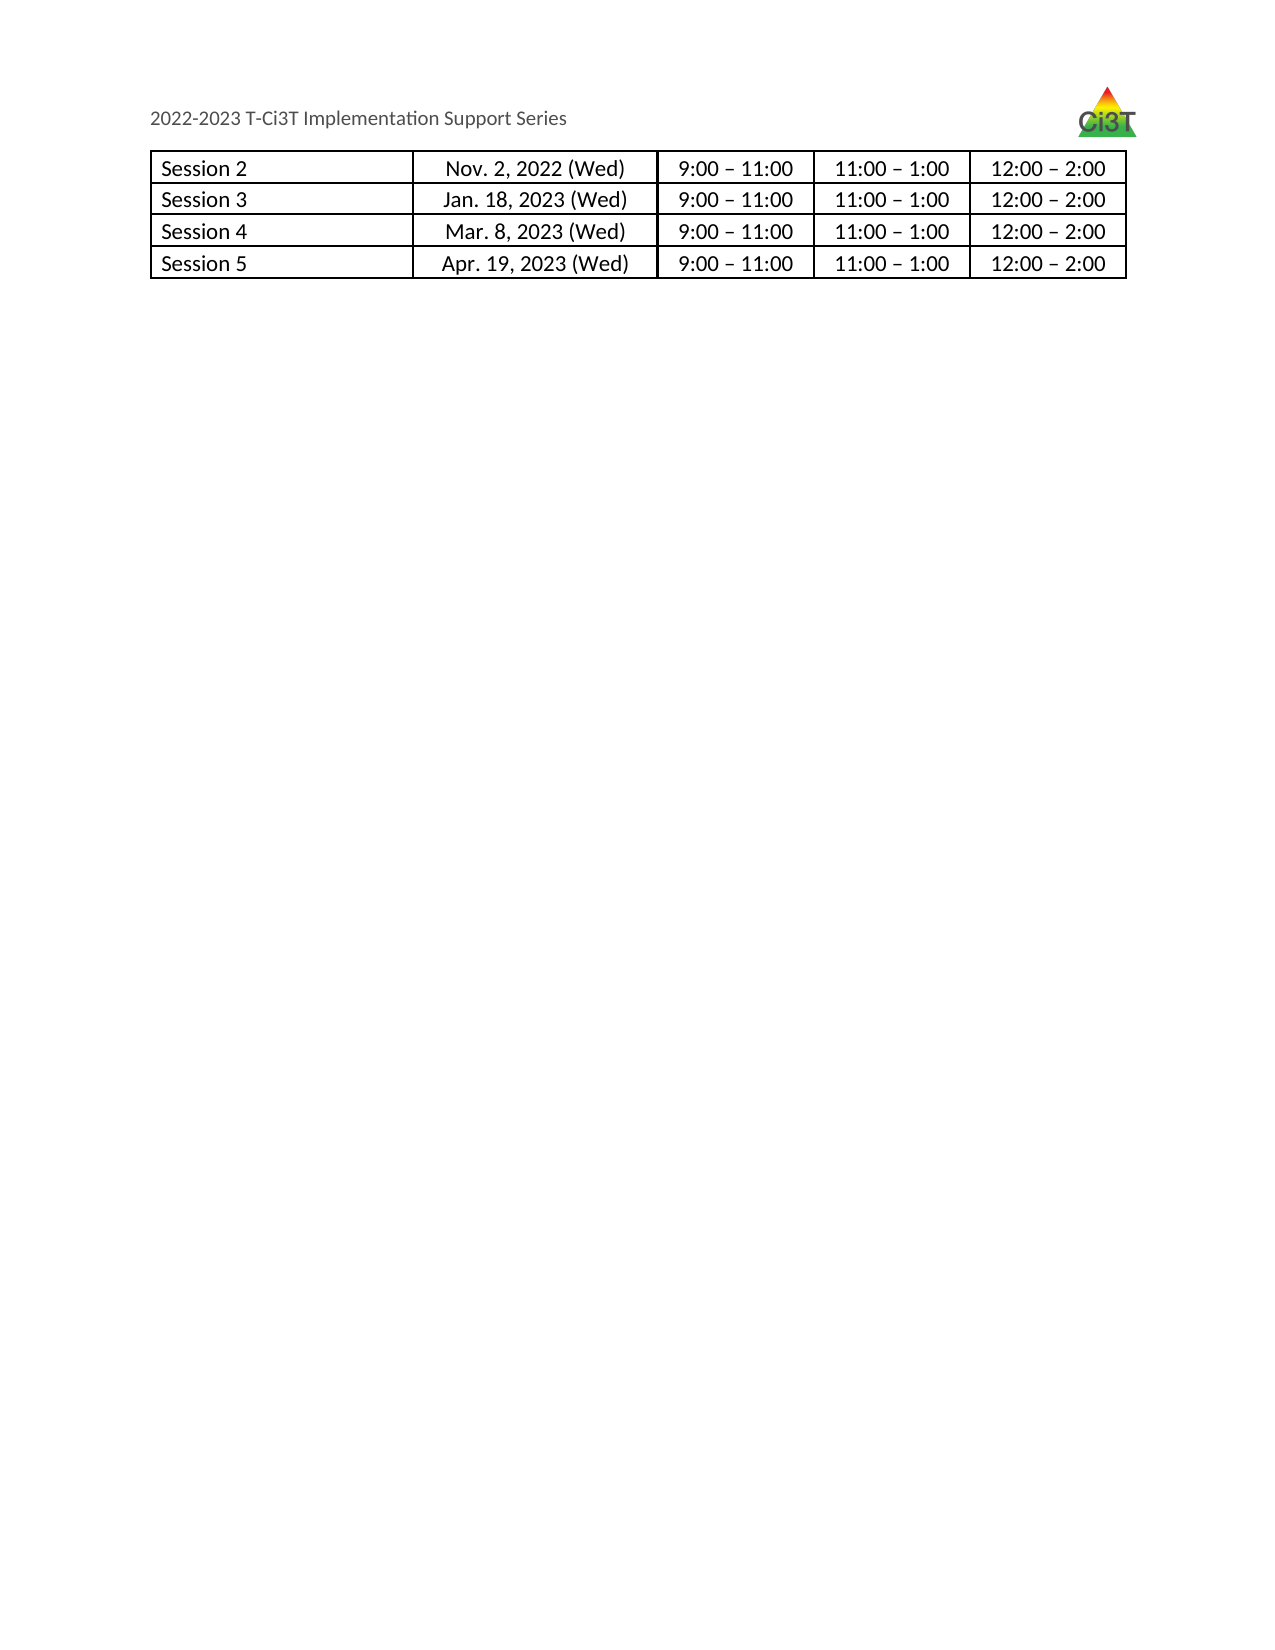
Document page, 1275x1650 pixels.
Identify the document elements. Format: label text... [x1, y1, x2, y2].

table_cell 11:00 – 1:00 [815, 215, 969, 245]
table_cell 11:00 – 1:00 [815, 152, 969, 182]
table_cell 9:00 – 11:00 [659, 247, 813, 277]
table_cell 12:00 – 2:00 [971, 215, 1125, 245]
table_cell Session 5 [152, 247, 412, 277]
table_cell Apr. 19, 2023 (Wed) [414, 247, 656, 277]
table_cell Nov. 2, 2022 (Wed) [414, 152, 656, 182]
table_cell 9:00 – 11:00 [659, 184, 813, 213]
table_cell 11:00 – 1:00 [815, 184, 969, 213]
table_cell Session 2 [152, 152, 412, 182]
picture [1070, 81, 1143, 154]
table_cell 12:00 – 2:00 [971, 152, 1125, 182]
table_cell Session 4 [152, 215, 412, 245]
table_cell 12:00 – 2:00 [971, 247, 1125, 277]
table_cell Session 3 [152, 184, 412, 213]
table_cell 9:00 – 11:00 [659, 215, 813, 245]
table_cell Mar. 8, 2023 (Wed) [414, 215, 656, 245]
table_cell 11:00 – 1:00 [815, 247, 969, 277]
table_cell 12:00 – 2:00 [971, 184, 1125, 213]
table_cell Jan. 18, 2023 (Wed) [414, 184, 656, 213]
table_cell 9:00 – 11:00 [659, 152, 813, 182]
